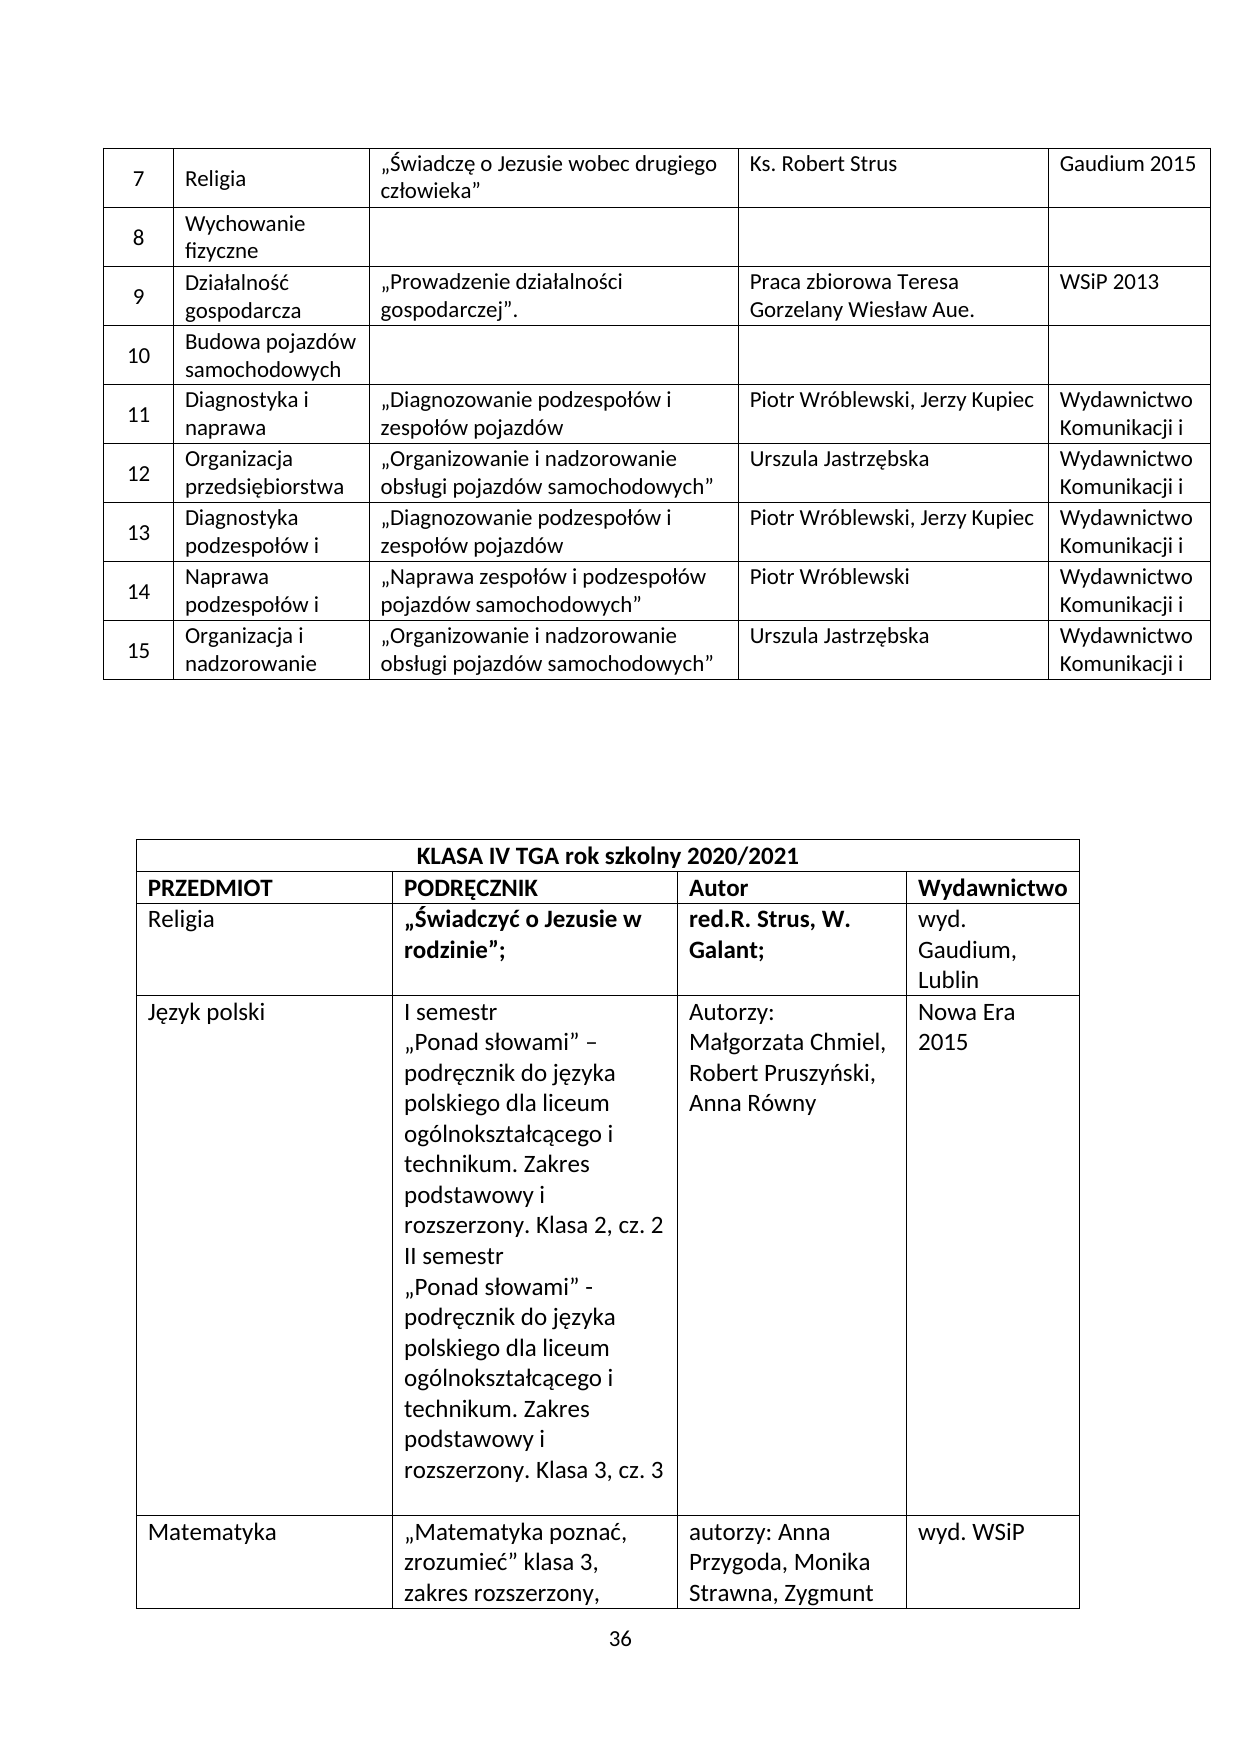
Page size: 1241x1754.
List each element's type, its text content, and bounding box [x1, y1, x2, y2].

table_cell Diagnostyka podzespołów i zespołów samochodowych [174, 503, 369, 561]
table_cell 12 [104, 444, 173, 502]
table_cell Wydawnictwo [907, 872, 1079, 902]
table_cell „Prowadzenie działalności gospodarczej”. [370, 267, 738, 325]
table_cell Autorzy: Małgorzata Chmiel, Robert Pruszyński, Anna Równy [678, 996, 906, 1515]
table_cell Organizacja przedsiębiorstwa samochodowego [174, 444, 369, 502]
table_cell „Świadczę o Jezusie wobec drugiego człowieka” [370, 149, 738, 207]
table_cell [739, 208, 1048, 266]
table_cell „Organizowanie i nadzorowanie obsługi pojazdów samochodowych” [370, 444, 738, 502]
table_cell PODRĘCZNIK [393, 872, 677, 902]
table_cell wyd. WSiP [907, 1516, 1079, 1607]
table_cell Gaudium 2015 [1049, 149, 1210, 207]
table_cell Język polski [137, 996, 392, 1515]
table_cell [370, 326, 738, 384]
table_cell [370, 208, 738, 266]
table_cell 9 [104, 267, 173, 325]
table_cell Diagnostyka i naprawa pojazdów samochodowych [174, 385, 369, 443]
table_cell WSiP 2013 [1049, 267, 1210, 325]
table_cell 11 [104, 385, 173, 443]
table_cell Religia [137, 904, 392, 995]
table_cell Wychowanie fizyczne [174, 208, 369, 266]
table_cell red.R. Strus, W. Galant; [678, 904, 906, 995]
table_cell Praca zbiorowa Teresa Gorzelany Wiesław Aue. [739, 267, 1048, 325]
table_cell PRZEDMIOT [137, 872, 392, 902]
table_cell „Diagnozowanie podzespołów i zespołów pojazdów samochodowych” [370, 503, 738, 561]
table_cell „Diagnozowanie podzespołów i zespołów pojazdów samochodowych” [370, 385, 738, 443]
table_cell Piotr Wróblewski, Jerzy Kupiec [739, 385, 1048, 443]
table_cell Wydawnictwo Komunikacji i Łączności 2015 [1049, 503, 1210, 561]
table_cell Organizacja i nadzorowanie obsługi pojazdów samochodowych [174, 621, 369, 679]
table_cell [1049, 326, 1210, 384]
table_cell Wydawnictwo Komunikacji i Łączności 2015 [1049, 562, 1210, 620]
table_cell 15 [104, 621, 173, 679]
table_cell „Organizowanie i nadzorowanie obsługi pojazdów samochodowych” [370, 621, 738, 679]
table_cell 13 [104, 503, 173, 561]
table_cell Działalność gospodarcza [174, 267, 369, 325]
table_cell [393, 1516, 677, 1607]
table_cell Religia [174, 149, 369, 207]
table_cell 7 [104, 149, 173, 207]
table_cell „Naprawa zespołów i podzespołów pojazdów samochodowych” [370, 562, 738, 620]
table_cell Urszula Jastrzębska [739, 444, 1048, 502]
table_cell Autor [678, 872, 906, 902]
table_cell 14 [104, 562, 173, 620]
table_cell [678, 1516, 906, 1607]
table_cell [739, 326, 1048, 384]
table_header KLASA IV TGA rok szkolny 2020/2021 [137, 840, 1079, 871]
table_cell Wydawnictwo Komunikacji i Łączności 2016 [1049, 444, 1210, 502]
table_cell Piotr Wróblewski, Jerzy Kupiec [739, 503, 1048, 561]
table_cell wyd. Gaudium, Lublin [907, 904, 1079, 995]
table_cell Matematyka [137, 1516, 392, 1607]
table_cell Wydawnictwo Komunikacji i Łączności 2016 [1049, 621, 1210, 679]
table_cell 8 [104, 208, 173, 266]
table_cell Urszula Jastrzębska [739, 621, 1048, 679]
table_cell Budowa pojazdów samochodowych [174, 326, 369, 384]
table_cell [1049, 208, 1210, 266]
table_cell Ks. Robert Strus [739, 149, 1048, 207]
table_cell „Świadczyć o Jezusie w rodzinie”; [393, 904, 677, 995]
table_cell I semestr „Ponad słowami” – podręcznik do języka polskiego dla liceum ogólnokształcącego i technikum. Zakres podstawowy i rozszerzony. Klasa 2, cz. 2 II semestr „Ponad słowami” - podręcznik do języka polskiego dla liceum ogólnokształcącego i technikum. Zakres podstawowy i rozszerzony. Klasa 3, cz. 3 [393, 996, 677, 1515]
table_cell 10 [104, 326, 173, 384]
table_cell Naprawa podzespołów i zespołów samochodowych [174, 562, 369, 620]
table_cell Nowa Era 2015 [907, 996, 1079, 1515]
table_cell Piotr Wróblewski [739, 562, 1048, 620]
table_cell Wydawnictwo Komunikacji i Łączności 2015 [1049, 385, 1210, 443]
